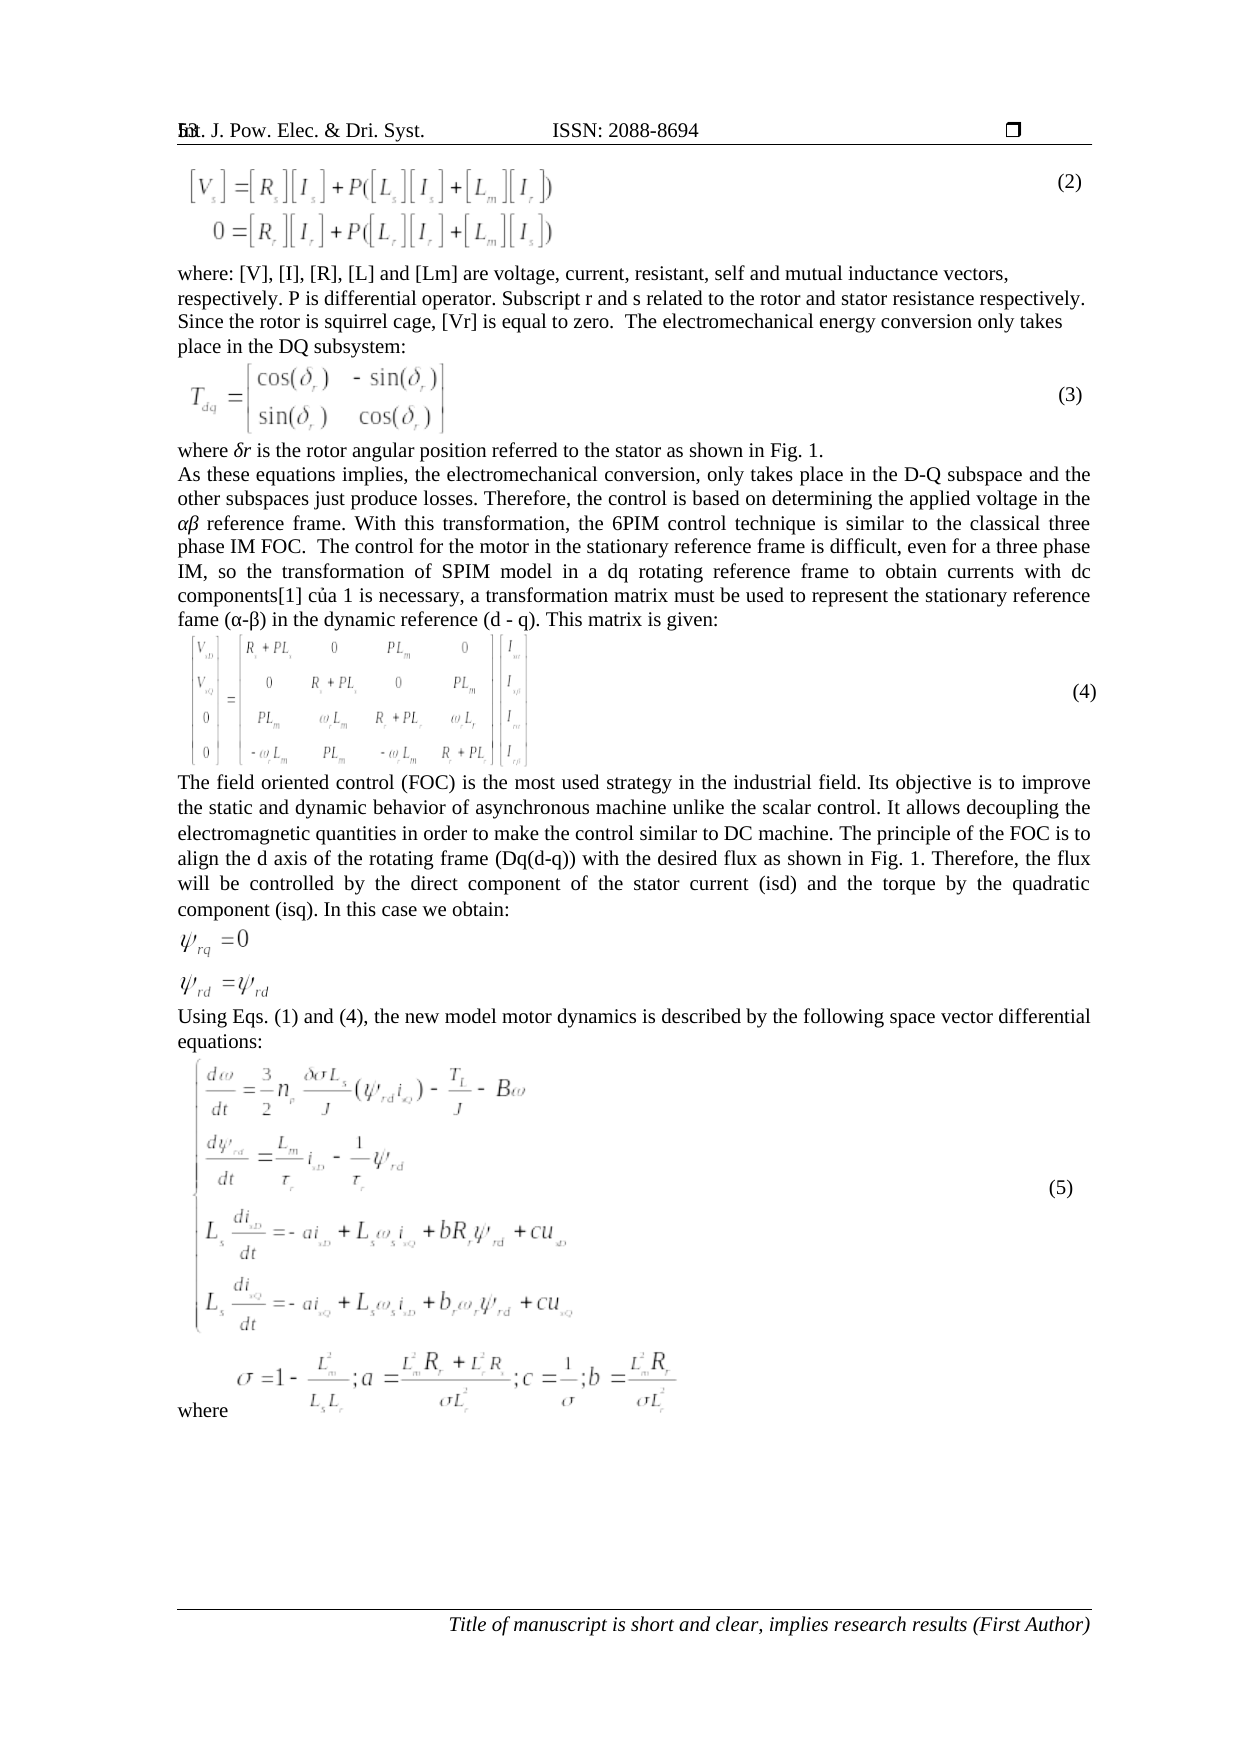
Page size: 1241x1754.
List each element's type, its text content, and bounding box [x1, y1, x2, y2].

table_header [178, 169, 1037, 261]
table_header (2) [1037, 169, 1093, 261]
table_header [178, 1055, 988, 1341]
text where: [V], [I], [R], [L] and [Lm] are voltage, current, resistant, self and mutual inductance vectors, respectively. P is differential operator. Subscript r and s related to the rotor and stator resistance respectively. Since the rotor is squirrel cage, [Vr] is equal to zero. The electromechanical energy conversion only takes place in the DQ subsystem: [177, 261, 1092, 358]
table_header [178, 631, 1019, 769]
text As these equations implies, the electromechanical conversion, only takes place in the D-Q subspace and the other subspaces just produce losses. Therefore, the control is based on determining the applied voltage in the αβ reference frame. With this transformation, the 6PIM control technique is similar to the classical three phase IM FOC. The control for the motor in the stationary reference frame is difficult, even for a three phase IM, so the transformation of SPIM model in a dq rotating reference frame to obtain currents with dc components[1] của 1 is necessary, a transformation matrix must be used to represent the stationary reference fame (α-β) in the dynamic reference (d - q). This matrix is given: [177, 462, 1092, 631]
text where δr is the rotor angular position referred to the stator as shown in Fig. 1. [177, 438, 1093, 462]
table_header (3) [885, 358, 1093, 438]
table_header (5) [988, 1055, 1084, 1341]
text where [177, 1341, 1092, 1422]
table_header [178, 358, 885, 438]
table_header (4) [1019, 631, 1108, 769]
text Using Eqs. (1) and (4), the new model motor dynamics is described by the following space vector differential equations: [177, 922, 1092, 1053]
text The field oriented control (FOC) is the most used strategy in the industrial field. Its objective is to improve the static and dynamic behavior of asynchronous machine unlike the scalar control. It allows decoupling the electromagnetic quantities in order to make the control similar to DC machine. The principle of the FOC is to align the d axis of the rotating frame (Dq(d-q)) with the desired flux as shown in Fig. 1. Therefore, the flux will be controlled by the direct component of the stator current (isd) and the torque by the quadratic component (isq). In this case we obtain: [177, 769, 1092, 921]
